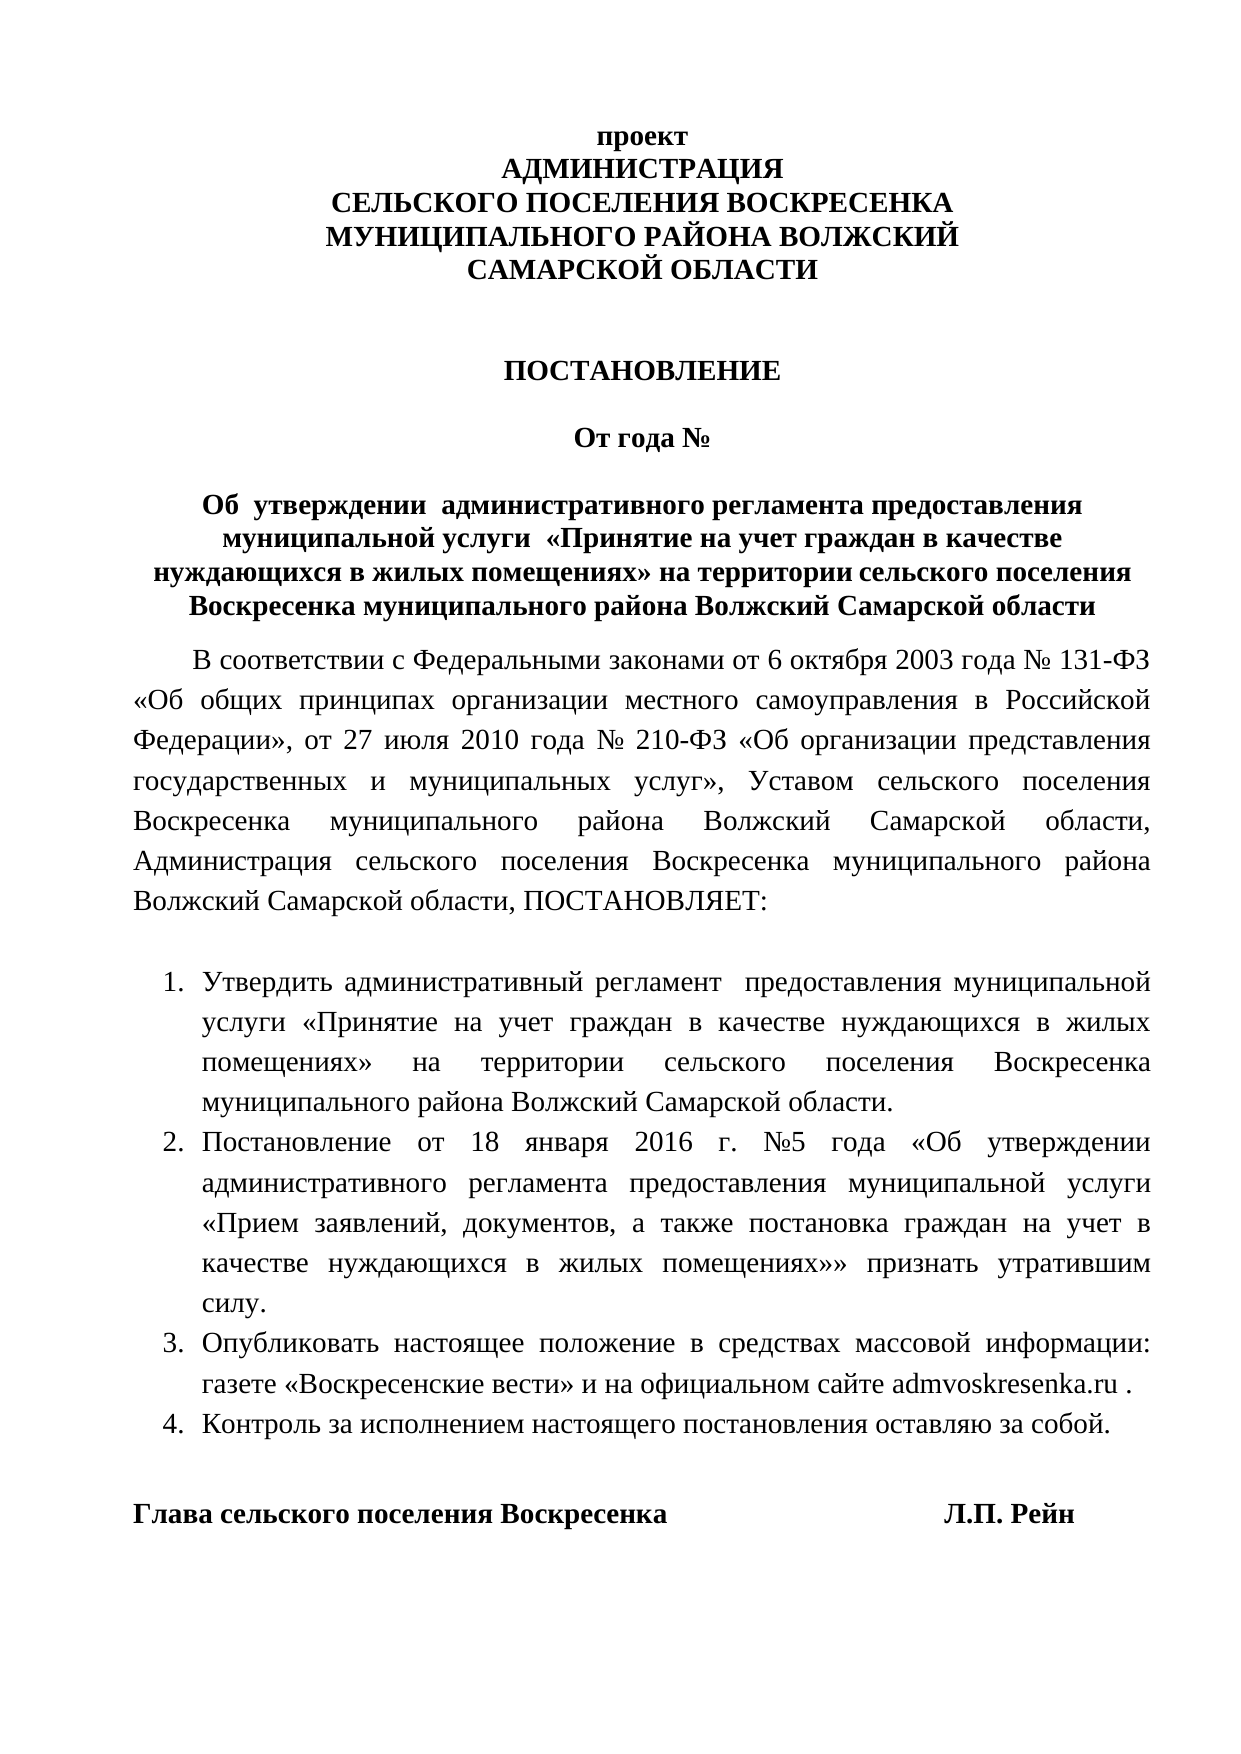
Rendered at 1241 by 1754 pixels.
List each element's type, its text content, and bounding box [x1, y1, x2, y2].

text АДМИНИСТРАЦИЯ [133, 152, 1152, 185]
text Глава сельского поселения Воскресенка Л.П. Рейн [133, 1497, 1152, 1530]
list Утвердить административный регламент предоставления муниципальной услуги «Принятие на учет граждан в качестве нуждающихся в жилых помещениях» на территории сельского поселения Воскресенка муниципального района Волжский Самарской области. [162, 964, 1152, 1118]
text Об утверждении административного регламента предоставления муниципальной услуги «Принятие на учет граждан в качестве нуждающихся в жилых помещениях» на территории сельского поселения Воскресенка муниципального района Волжский Самарской области [133, 487, 1152, 621]
text В соответствии с Федеральными законами от 6 октября 2003 года № 131-ФЗ «Об общих принципах организации местного самоуправления в Российской Федерации», от 27 июля 2010 года № 210-ФЗ «Об организации представления государственных и муниципальных услуг», Уставом сельского поселения Воскресенка муниципального района Волжский Самарской области, Администрация сельского поселения Воскресенка муниципального района Волжский Самарской области, Постановляет: [133, 642, 1152, 917]
text СЕЛЬСКОГО ПОСЕЛЕНИЯ ВОСКРЕСЕНКА [133, 185, 1152, 219]
list Контроль за исполнением настоящего постановления оставляю за собой. [162, 1406, 1152, 1439]
text От года № [133, 420, 1152, 453]
text ПОСТАНОВЛЕНИЕ [133, 353, 1152, 386]
text САМАРСКОЙ ОБЛАСТИ [133, 252, 1152, 286]
list Опубликовать настоящее положение в средствах массовой информации: газете «Воскресенские вести» и на официальном сайте admvoskresenka.ru . [162, 1326, 1152, 1399]
list Постановление от 18 января 2016 г. №5 года «Об утверждении административного регламента предоставления муниципальной услуги «Прием заявлений, документов, а также постановка граждан на учет в качестве нуждающихся в жилых помещениях»» признать утратившим силу. [162, 1124, 1152, 1319]
text МУНИЦИПАЛЬНОГО РАЙОНА ВОЛЖСКИЙ [133, 219, 1152, 252]
text проект [133, 118, 1152, 152]
